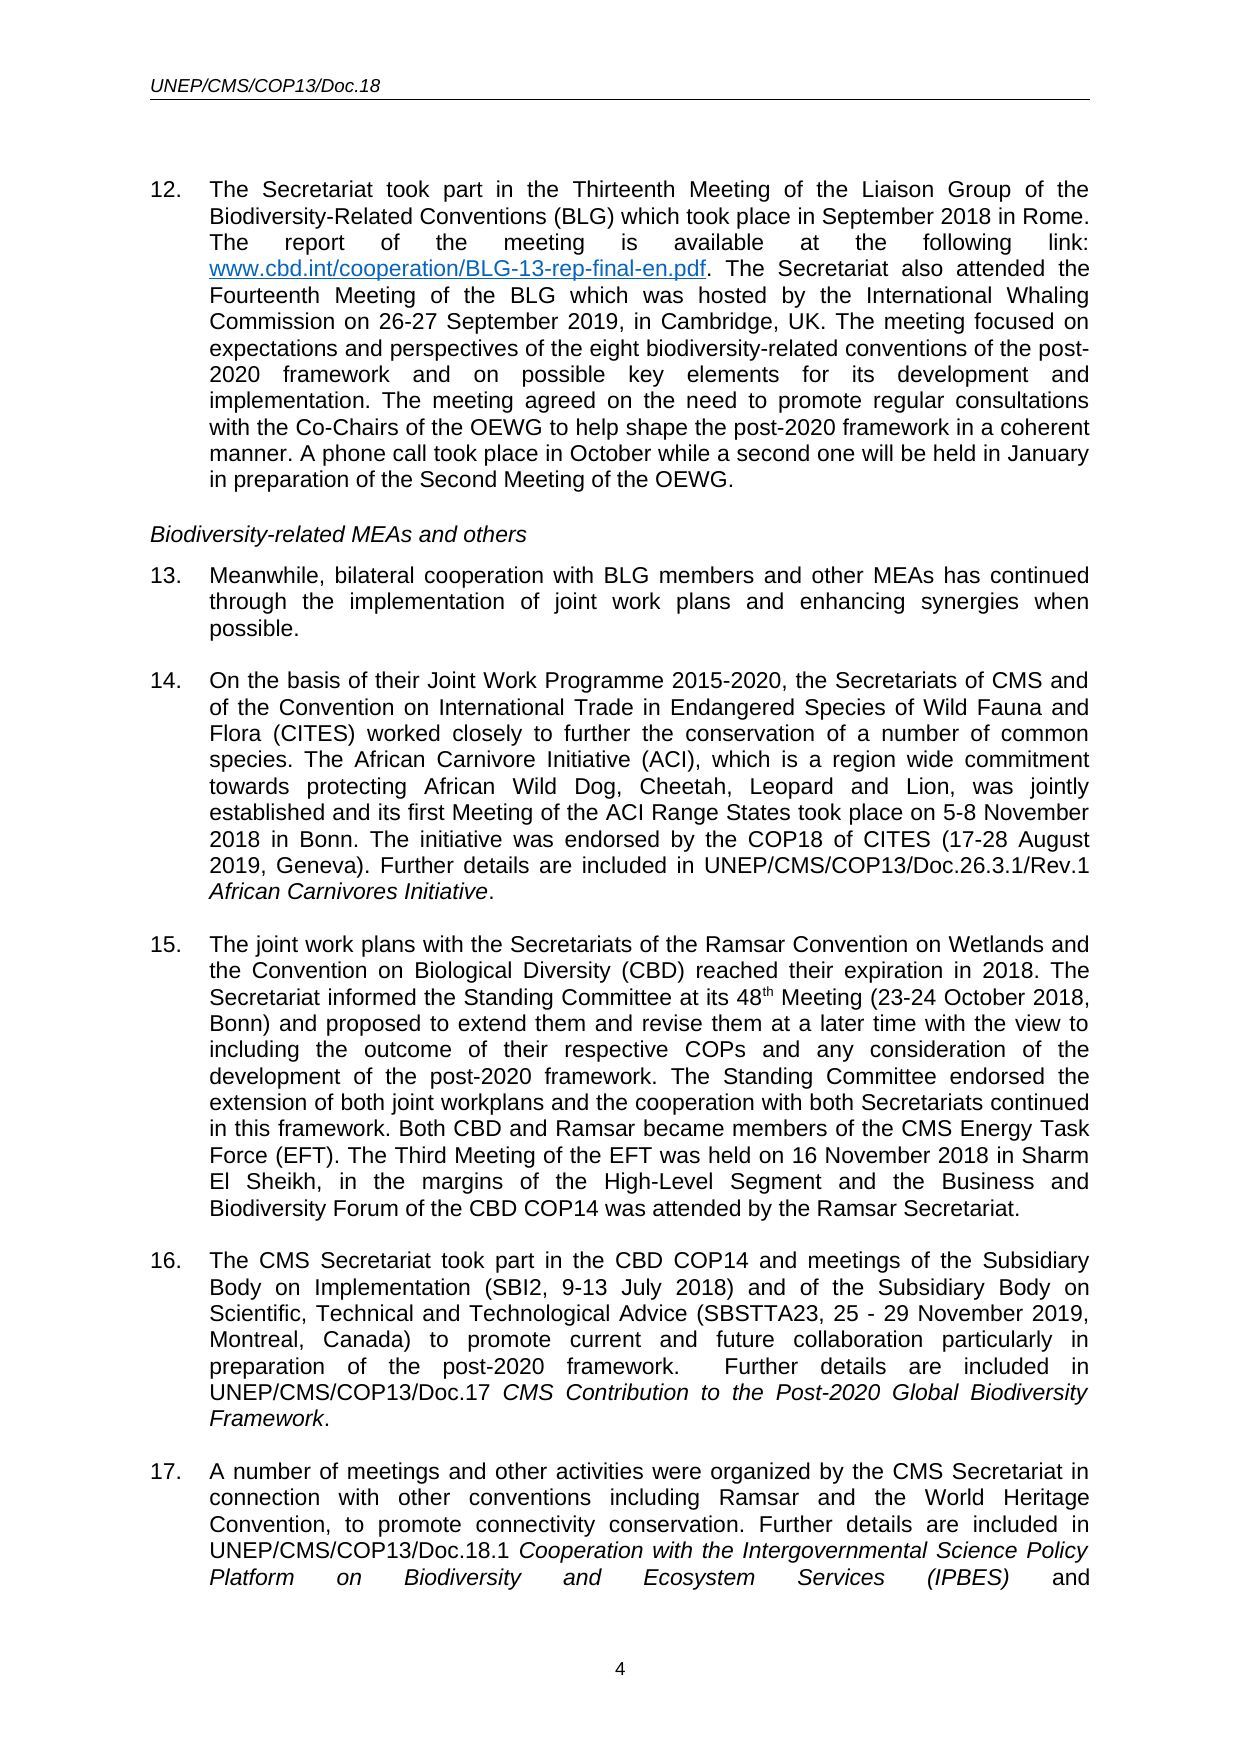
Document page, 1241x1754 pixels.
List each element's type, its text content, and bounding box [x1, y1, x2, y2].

list The joint work plans with the Secretariats of the Ramsar Convention on Wetlands and the Convention on Biological Diversity (CBD) reached their expiration in 2018. The Secretariat informed the Standing Committee at its 48th Meeting (23-24 October 2018, Bonn) and proposed to extend them and revise them at a later time with the view to including the outcome of their respective COPs and any consideration of the development of the post-2020 framework. The Standing Committee endorsed the extension of both joint workplans and the cooperation with both Secretariats continued in this framework. Both CBD and Ramsar became members of the CMS Energy Task Force (EFT). The Third Meeting of the EFT was held on 16 November 2018 in Sharm El Sheikh, in the margins of the High-Level Segment and the Business and Biodiversity Forum of the CBD COP14 was attended by the Ramsar Secretariat. [150, 931, 1090, 1221]
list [150, 1458, 1090, 1590]
list The CMS Secretariat took part in the CBD COP14 and meetings of the Subsidiary Body on Implementation (SBI2, 9-13 July 2018) and of the Subsidiary Body on Scientific, Technical and Technological Advice (SBSTTA23, 25 - 29 November 2019, Montreal, Canada) to promote current and future collaboration particularly in preparation of the post-2020 framework. Further details are included in UNEP/CMS/COP13/Doc.17 CMS Contribution to the Post-2020 Global Biodiversity Framework. [150, 1247, 1090, 1432]
list On the basis of their Joint Work Programme 2015-2020, the Secretariats of CMS and of the Convention on International Trade in Endangered Species of Wild Fauna and Flora (CITES) worked closely to further the conservation of a number of common species. The African Carnivore Initiative (ACI), which is a region wide commitment towards protecting African Wild Dog, Cheetah, Leopard and Lion, was jointly established and its first Meeting of the ACI Range States took place on 5-8 November 2018 in Bonn. The initiative was endorsed by the COP18 of CITES (17-28 August 2019, Geneva). Further details are included in UNEP/CMS/COP13/Doc.26.3.1/Rev.1 African Carnivores Initiative. [150, 667, 1090, 904]
list The Secretariat took part in the Thirteenth Meeting of the Liaison Group of the Biodiversity-Related Conventions (BLG) which took place in September 2018 in Rome. The report of the meeting is available at the following link: www.cbd.int/cooperation/BLG-13-rep-final-en.pdf. The Secretariat also attended the Fourteenth Meeting of the BLG which was hosted by the International Whaling Commission on 26-27 September 2019, in Cambridge, UK. The meeting focused on expectations and perspectives of the eight biodiversity-related conventions of the post-2020 framework and on possible key elements for its development and implementation. The meeting agreed on the need to promote regular consultations with the Co-Chairs of the OEWG to help shape the post-2020 framework in a coherent manner. A phone call took place in October while a second one will be held in January in preparation of the Second Meeting of the OEWG. [150, 176, 1090, 493]
list Meanwhile, bilateral cooperation with BLG members and other MEAs has continued through the implementation of joint work plans and enhancing synergies when possible. [150, 562, 1090, 641]
text Biodiversity-related MEAs and others [150, 521, 1090, 547]
